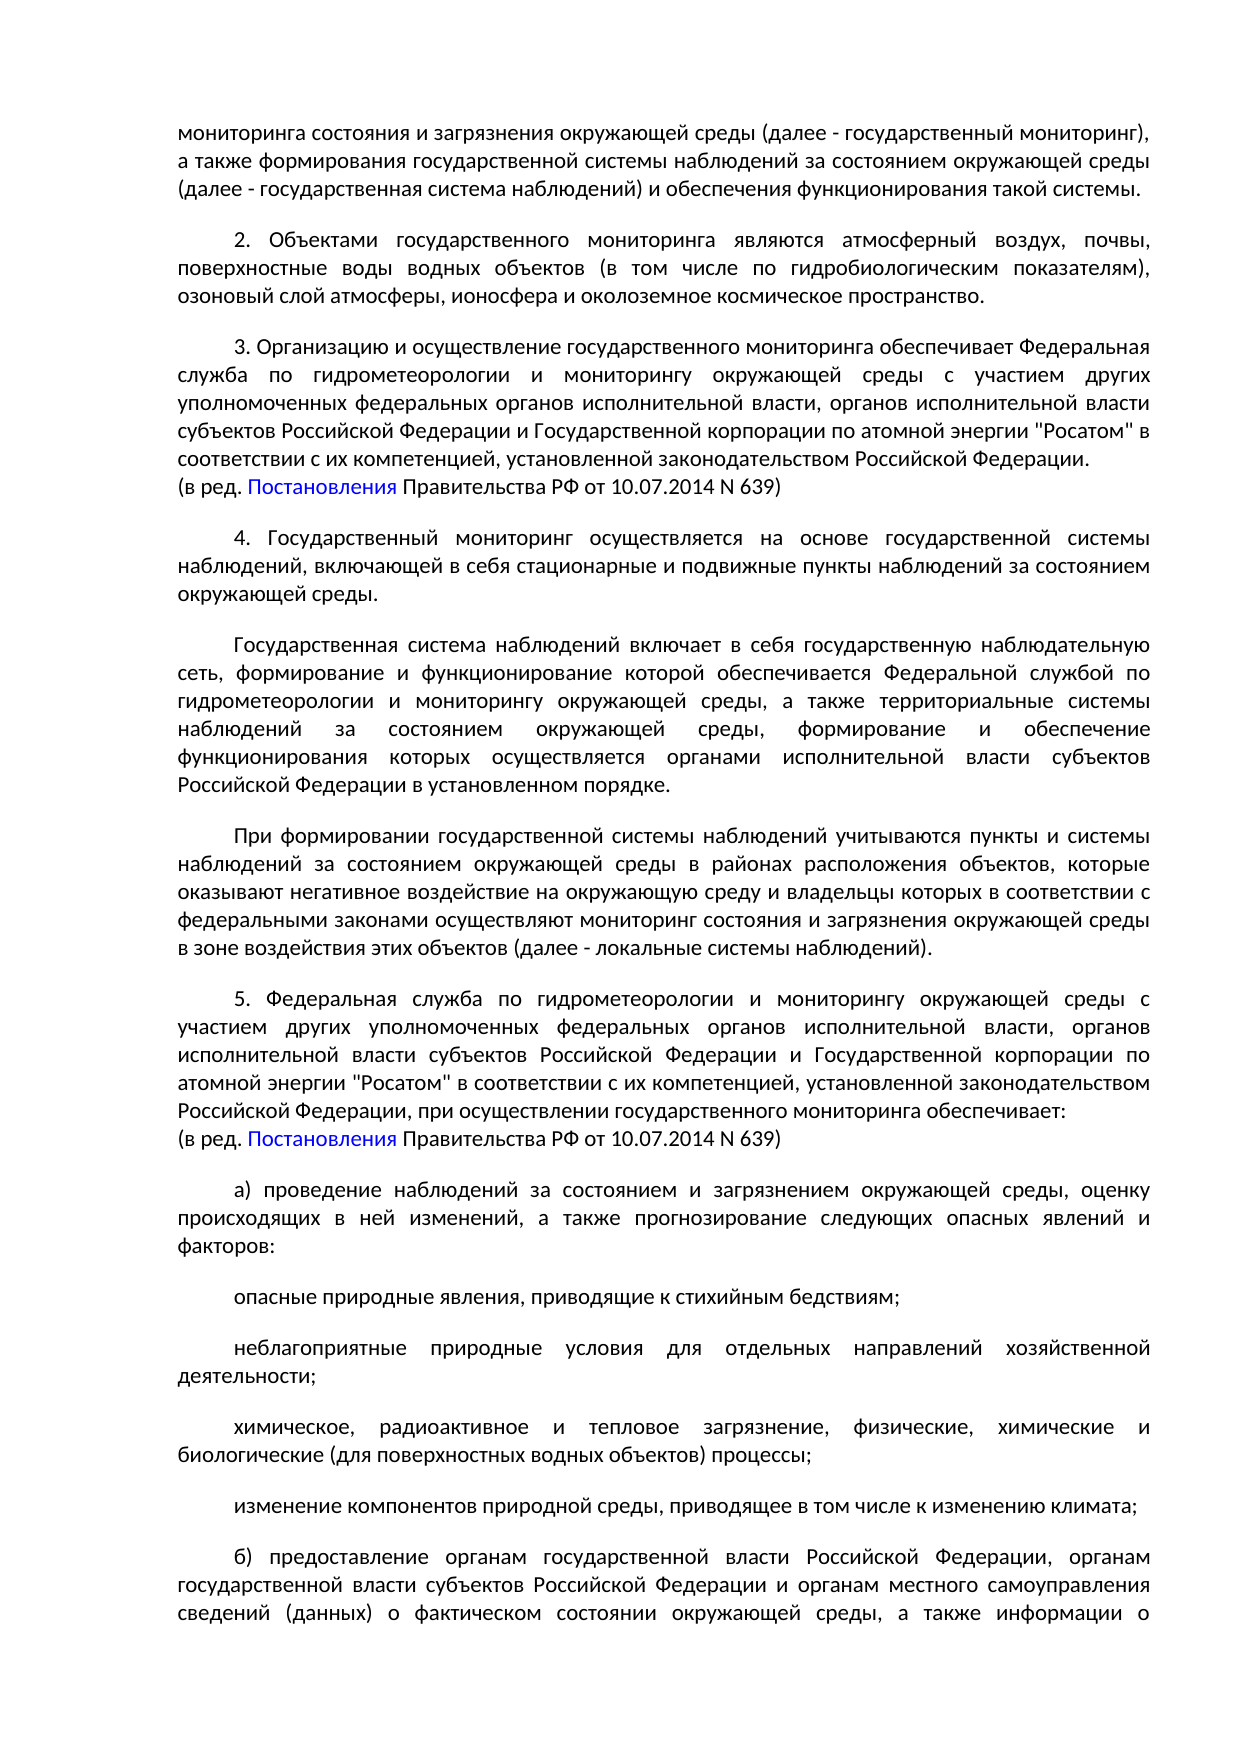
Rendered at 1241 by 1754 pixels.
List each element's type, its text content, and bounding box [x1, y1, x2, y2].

text опасные природные явления, приводящие к стихийным бедствиям; [177, 1282, 1152, 1310]
text При формировании государственной системы наблюдений учитываются пункты и системы наблюдений за состоянием окружающей среды в районах расположения объектов, которые оказывают негативное воздействие на окружающую среду и владельцы которых в соответствии с федеральными законами осуществляют мониторинг состояния и загрязнения окружающей среды в зоне воздействия этих объектов (далее - локальные системы наблюдений). [177, 821, 1152, 961]
text 3. Организацию и осуществление государственного мониторинга обеспечивает Федеральная служба по гидрометеорологии и мониторингу окружающей среды с участием других уполномоченных федеральных органов исполнительной власти, органов исполнительной власти субъектов Российской Федерации и Государственной корпорации по атомной энергии "Росатом" в соответствии с их компетенцией, установленной законодательством Российской Федерации. [177, 332, 1152, 472]
text изменение компонентов природной среды, приводящее в том числе к изменению климата; [177, 1491, 1152, 1519]
text химическое, радиоактивное и тепловое загрязнение, физические, химические и биологические (для поверхностных водных объектов) процессы; [177, 1412, 1152, 1468]
text 5. Федеральная служба по гидрометеорологии и мониторингу окружающей среды с участием других уполномоченных федеральных органов исполнительной власти, органов исполнительной власти субъектов Российской Федерации и Государственной корпорации по атомной энергии "Росатом" в соответствии с их компетенцией, установленной законодательством Российской Федерации, при осуществлении государственного мониторинга обеспечивает: [177, 984, 1152, 1124]
text 4. Государственный мониторинг осуществляется на основе государственной системы наблюдений, включающей в себя стационарные и подвижные пункты наблюдений за состоянием окружающей среды. [177, 523, 1152, 607]
text Государственная система наблюдений включает в себя государственную наблюдательную сеть, формирование и функционирование которой обеспечивается Федеральной службой по гидрометеорологии и мониторингу окружающей среды, а также территориальные системы наблюдений за состоянием окружающей среды, формирование и обеспечение функционирования которых осуществляется органами исполнительной власти субъектов Российской Федерации в установленном порядке. [177, 630, 1152, 798]
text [177, 118, 1152, 202]
text 2. Объектами государственного мониторинга являются атмосферный воздух, почвы, поверхностные воды водных объектов (в том числе по гидробиологическим показателям), озоновый слой атмосферы, ионосфера и околоземное космическое пространство. [177, 225, 1152, 309]
text неблагоприятные природные условия для отдельных направлений хозяйственной деятельности; [177, 1333, 1152, 1389]
text (в ред. Постановления Правительства РФ от 10.07.2014 N 639) [177, 1124, 1152, 1152]
text (в ред. Постановления Правительства РФ от 10.07.2014 N 639) [177, 472, 1152, 500]
text а) проведение наблюдений за состоянием и загрязнением окружающей среды, оценку происходящих в ней изменений, а также прогнозирование следующих опасных явлений и факторов: [177, 1175, 1152, 1259]
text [177, 1542, 1152, 1626]
